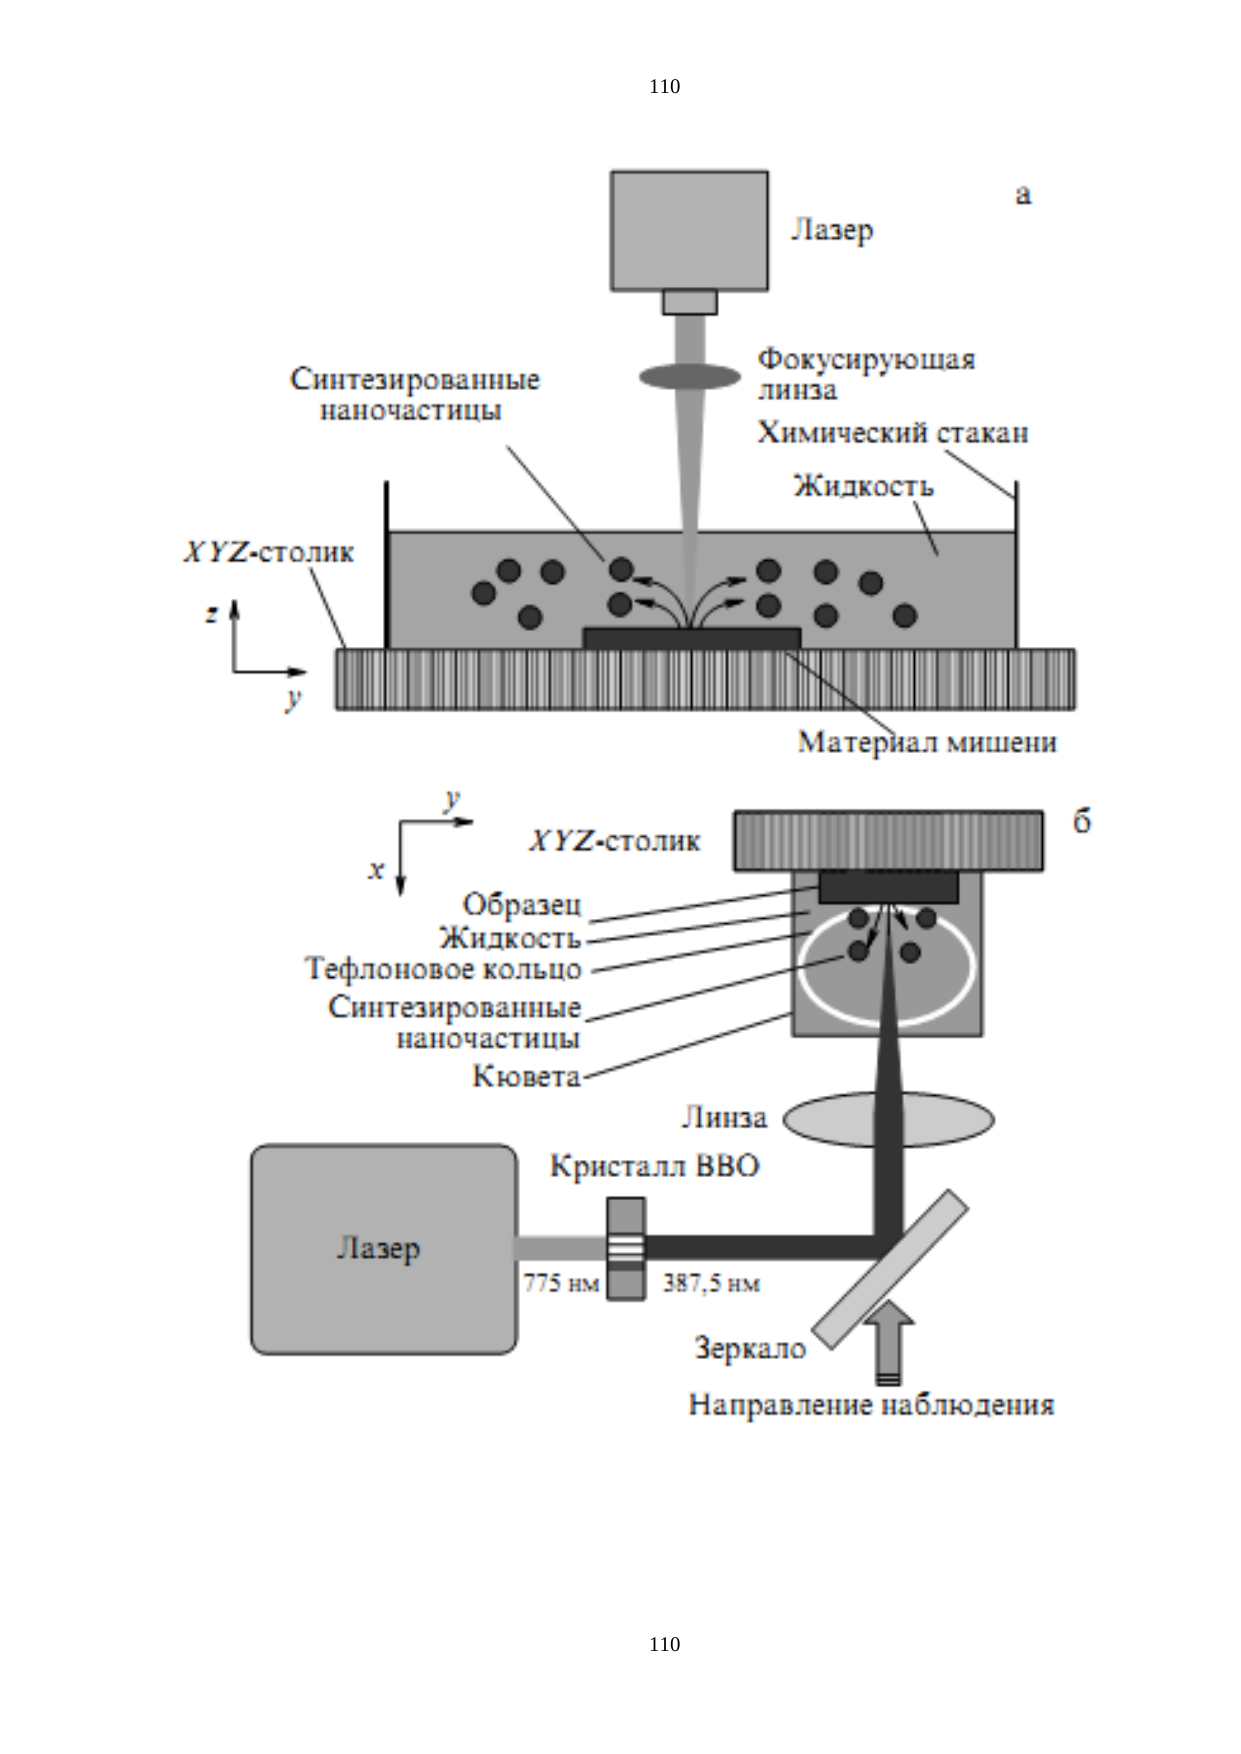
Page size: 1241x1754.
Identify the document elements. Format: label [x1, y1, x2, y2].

picture [177, 777, 1152, 1459]
picture [177, 121, 1152, 768]
